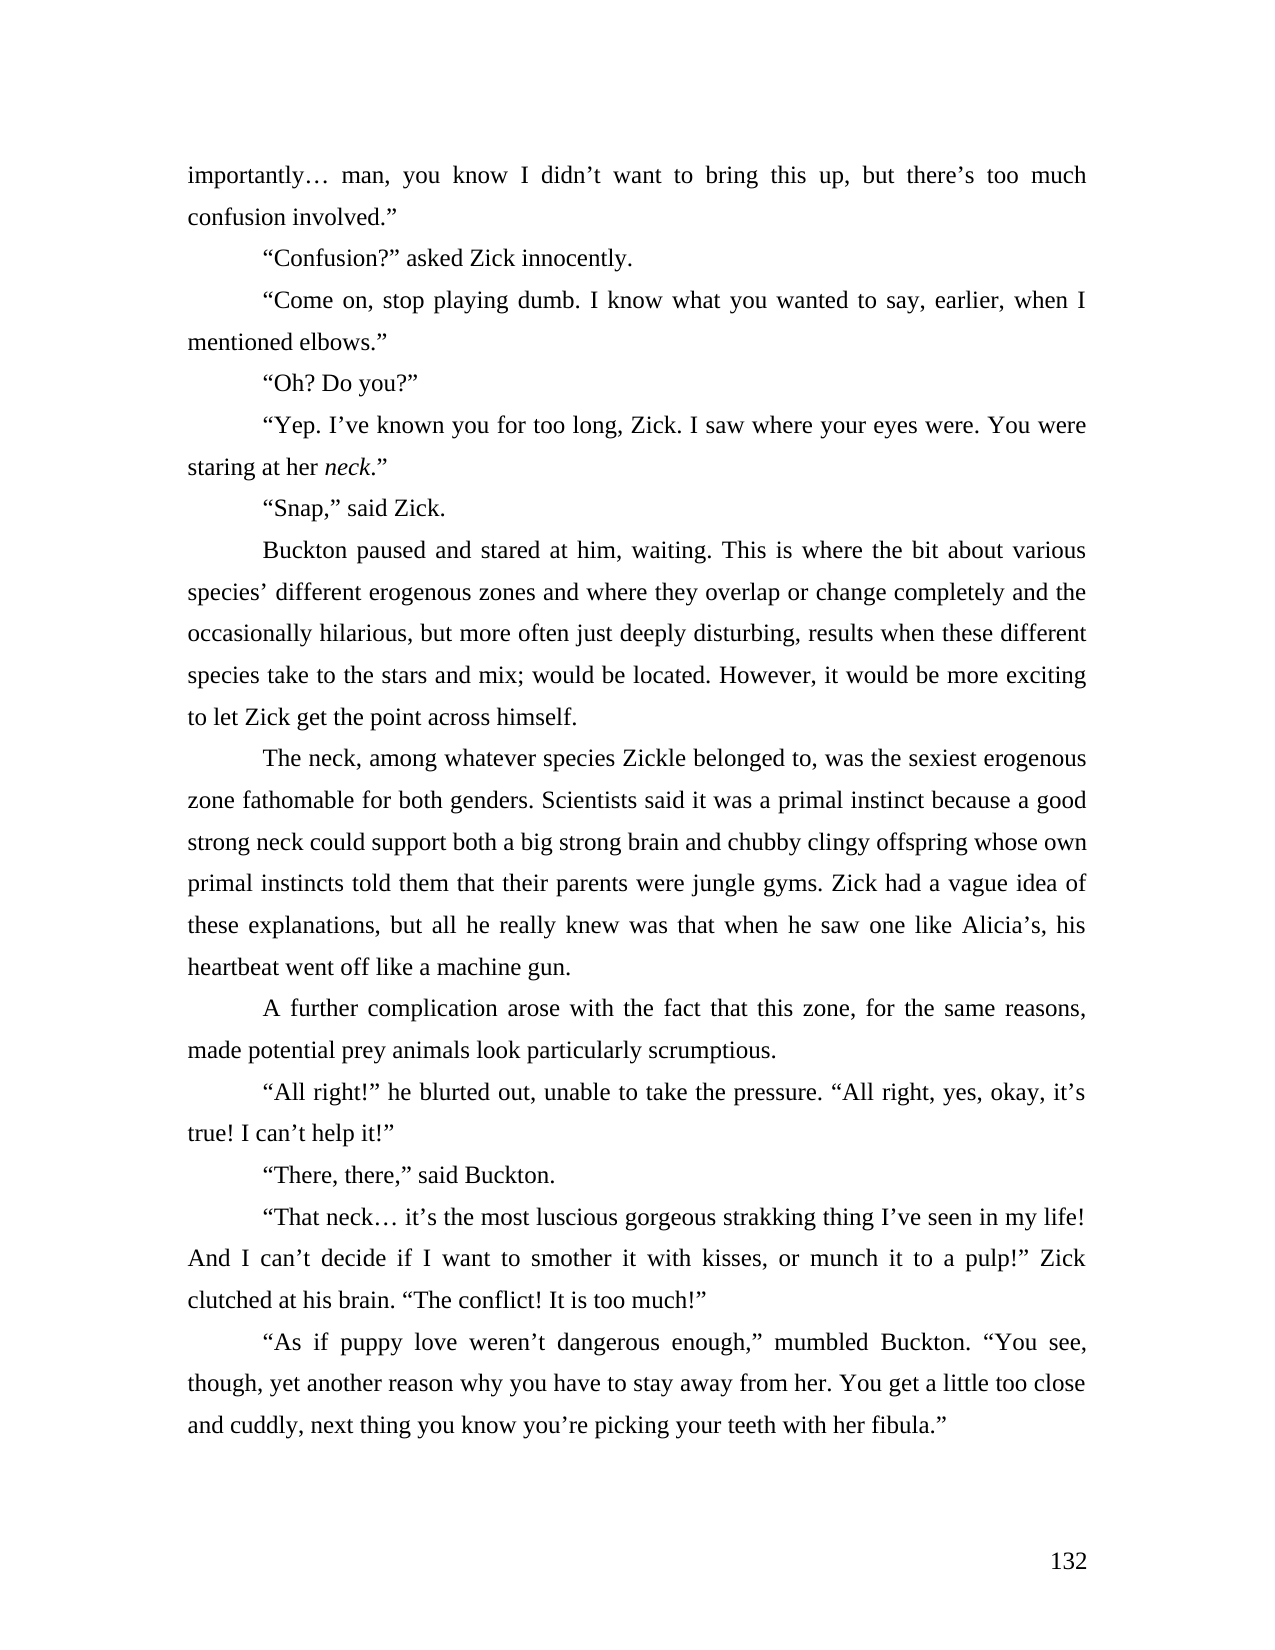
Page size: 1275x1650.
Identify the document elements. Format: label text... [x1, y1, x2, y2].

text “Snap,” said Zick. [187, 483, 1087, 525]
text “There, there,” said Buckton. [187, 1150, 1087, 1192]
text “Yep. I’ve known you for too long, Zick. I saw where your eyes were. You were staring at her neck.” [187, 400, 1087, 483]
text “As if puppy love weren’t dangerous enough,” mumbled Buckton. “You see, though, yet another reason why you have to stay away from her. You get a little too close and cuddly, next thing you know you’re picking your teeth with her fibula.” [187, 1317, 1087, 1442]
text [187, 150, 1087, 233]
text “All right!” he blurted out, unable to take the pressure. “All right, yes, okay, it’s true! I can’t help it!” [187, 1067, 1087, 1150]
text A further complication arose with the fact that this zone, for the same reasons, made potential prey animals look particularly scrumptious. [187, 983, 1087, 1067]
text “That neck… it’s the most luscious gorgeous strakking thing I’ve seen in my life! And I can’t decide if I want to smother it with kisses, or munch it to a pulp!” Zick clutched at his brain. “The conflict! It is too much!” [187, 1192, 1087, 1317]
text “Oh? Do you?” [187, 358, 1087, 400]
text “Come on, stop playing dumb. I know what you wanted to say, earlier, when I mentioned elbows.” [187, 275, 1087, 358]
text The neck, among whatever species Zickle belonged to, was the sexiest erogenous zone fathomable for both genders. Scientists said it was a primal instinct because a good strong neck could support both a big strong brain and chubby clingy offspring whose own primal instincts told them that their parents were jungle gyms. Zick had a vague idea of these explanations, but all he really knew was that when he saw one like Alicia’s, his heartbeat went off like a machine gun. [187, 733, 1087, 983]
text Buckton paused and stared at him, waiting. This is where the bit about various species’ different erogenous zones and where they overlap or change completely and the occasionally hilarious, but more often just deeply disturbing, results when these different species take to the stars and mix; would be located. However, it would be more exciting to let Zick get the point across himself. [187, 525, 1087, 733]
text “Confusion?” asked Zick innocently. [187, 233, 1087, 275]
